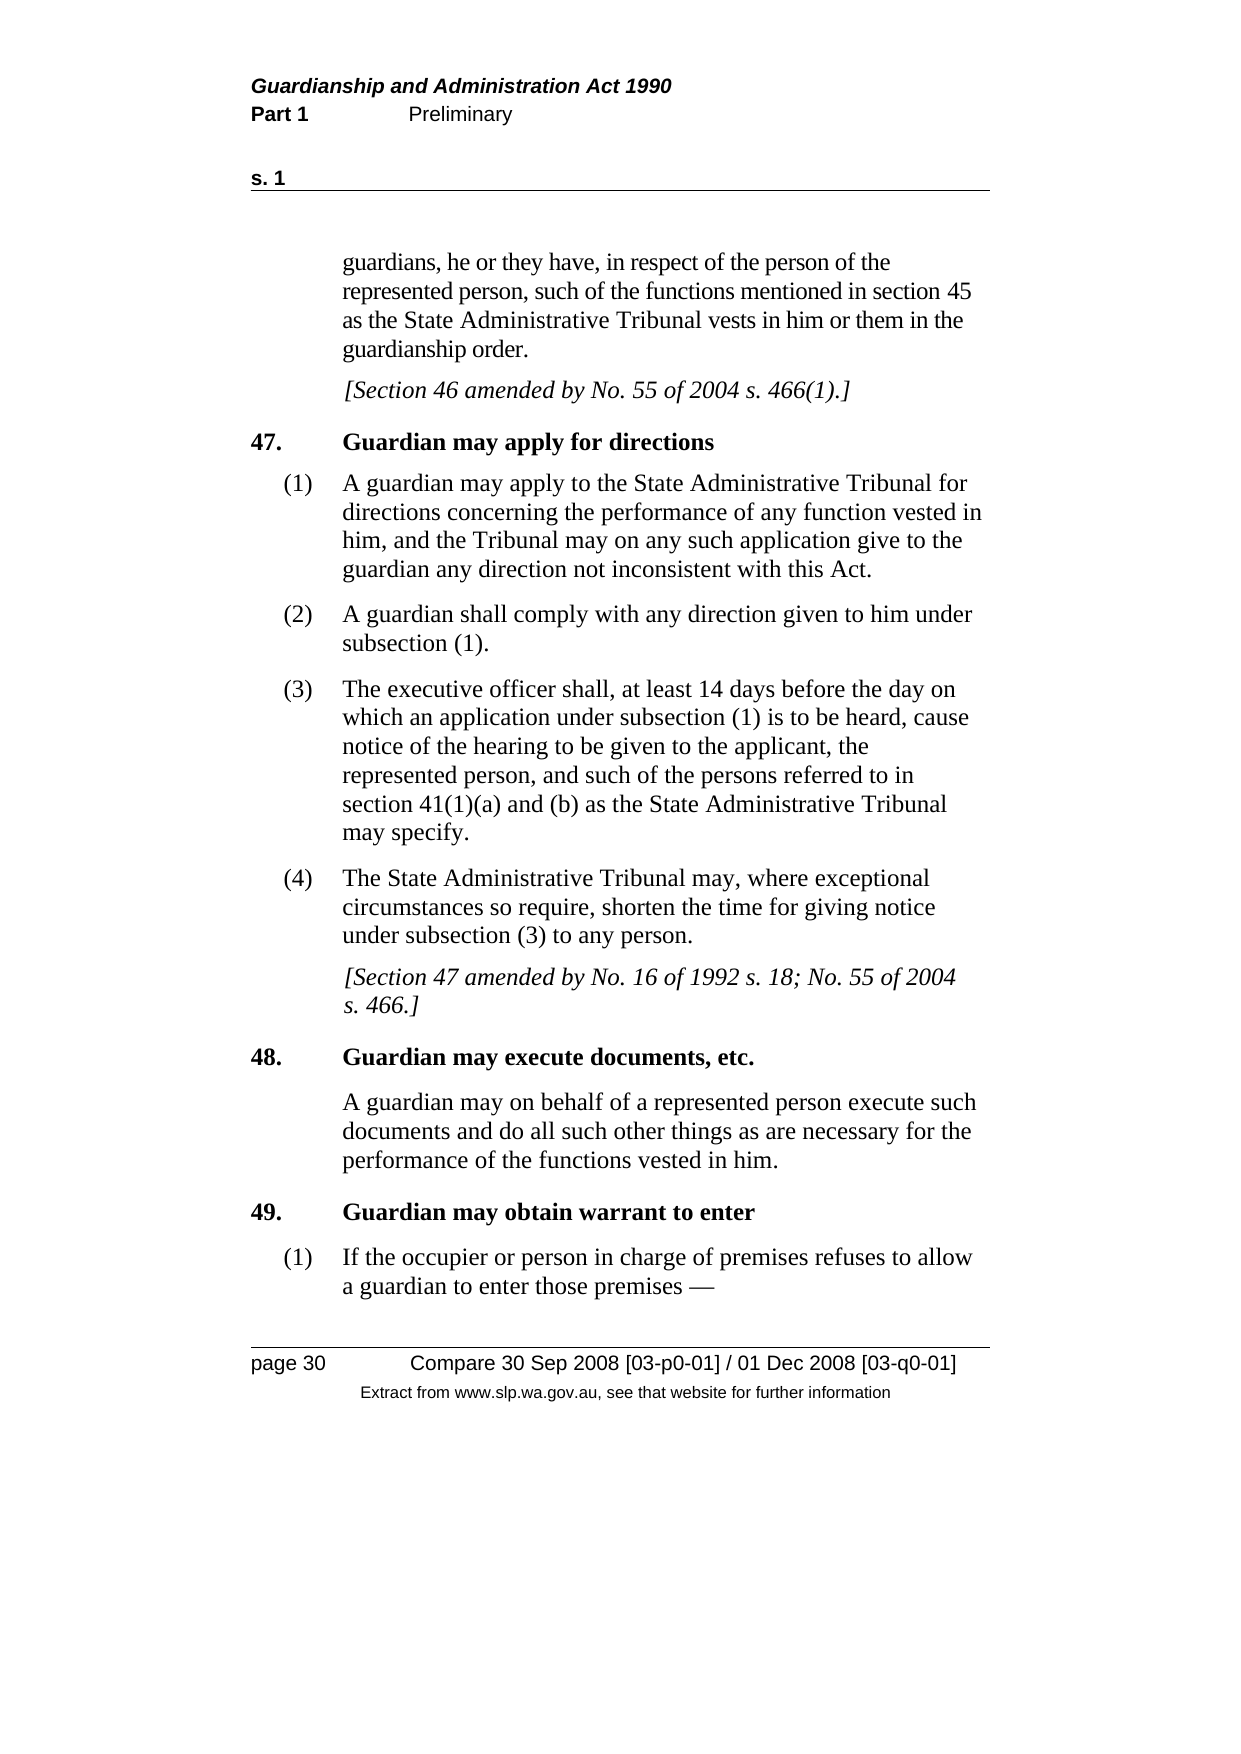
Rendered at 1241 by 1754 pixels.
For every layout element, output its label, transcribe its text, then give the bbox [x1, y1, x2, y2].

subtitle 47. Guardian may apply for directions [251, 427, 990, 455]
text [Section 46 amended by No. 55 of 2004 s. 466(1).] [251, 375, 990, 404]
subtitle 49. Guardian may obtain warrant to enter [251, 1197, 990, 1225]
text (1) A guardian may apply to the State Administrative Tribunal for directions concerning the performance of any function vested in him, and the Tribunal may on any such application give to the guardian any direction not inconsistent with this Act. [251, 468, 990, 583]
text (3) The executive officer shall, at least 14 days before the day on which an application under subsection (1) is to be heard, cause notice of the hearing to be given to the applicant, the represented person, and such of the persons referred to in section 41(1)(a) and (b) as the State Administrative Tribunal may specify. [251, 674, 990, 846]
subtitle 48. Guardian may execute documents, etc. [251, 1042, 990, 1071]
text (1) If the occupier or person in charge of premises refuses to allow a guardian to enter those premises — [251, 1242, 990, 1299]
text (4) The State Administrative Tribunal may, where exceptional circumstances so require, shorten the time for giving notice under subsection (3) to any person. [251, 863, 990, 949]
text [Section 47 amended by No. 16 of 1992 s. 18; No. 55 of 2004 s. 466.] [251, 962, 990, 1019]
text A guardian may on behalf of a represented person execute such documents and do all such other things as are necessary for the performance of the functions vested in him. [251, 1087, 990, 1174]
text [251, 247, 990, 362]
text (2) A guardian shall comply with any direction given to him under subsection (1). [251, 599, 990, 657]
